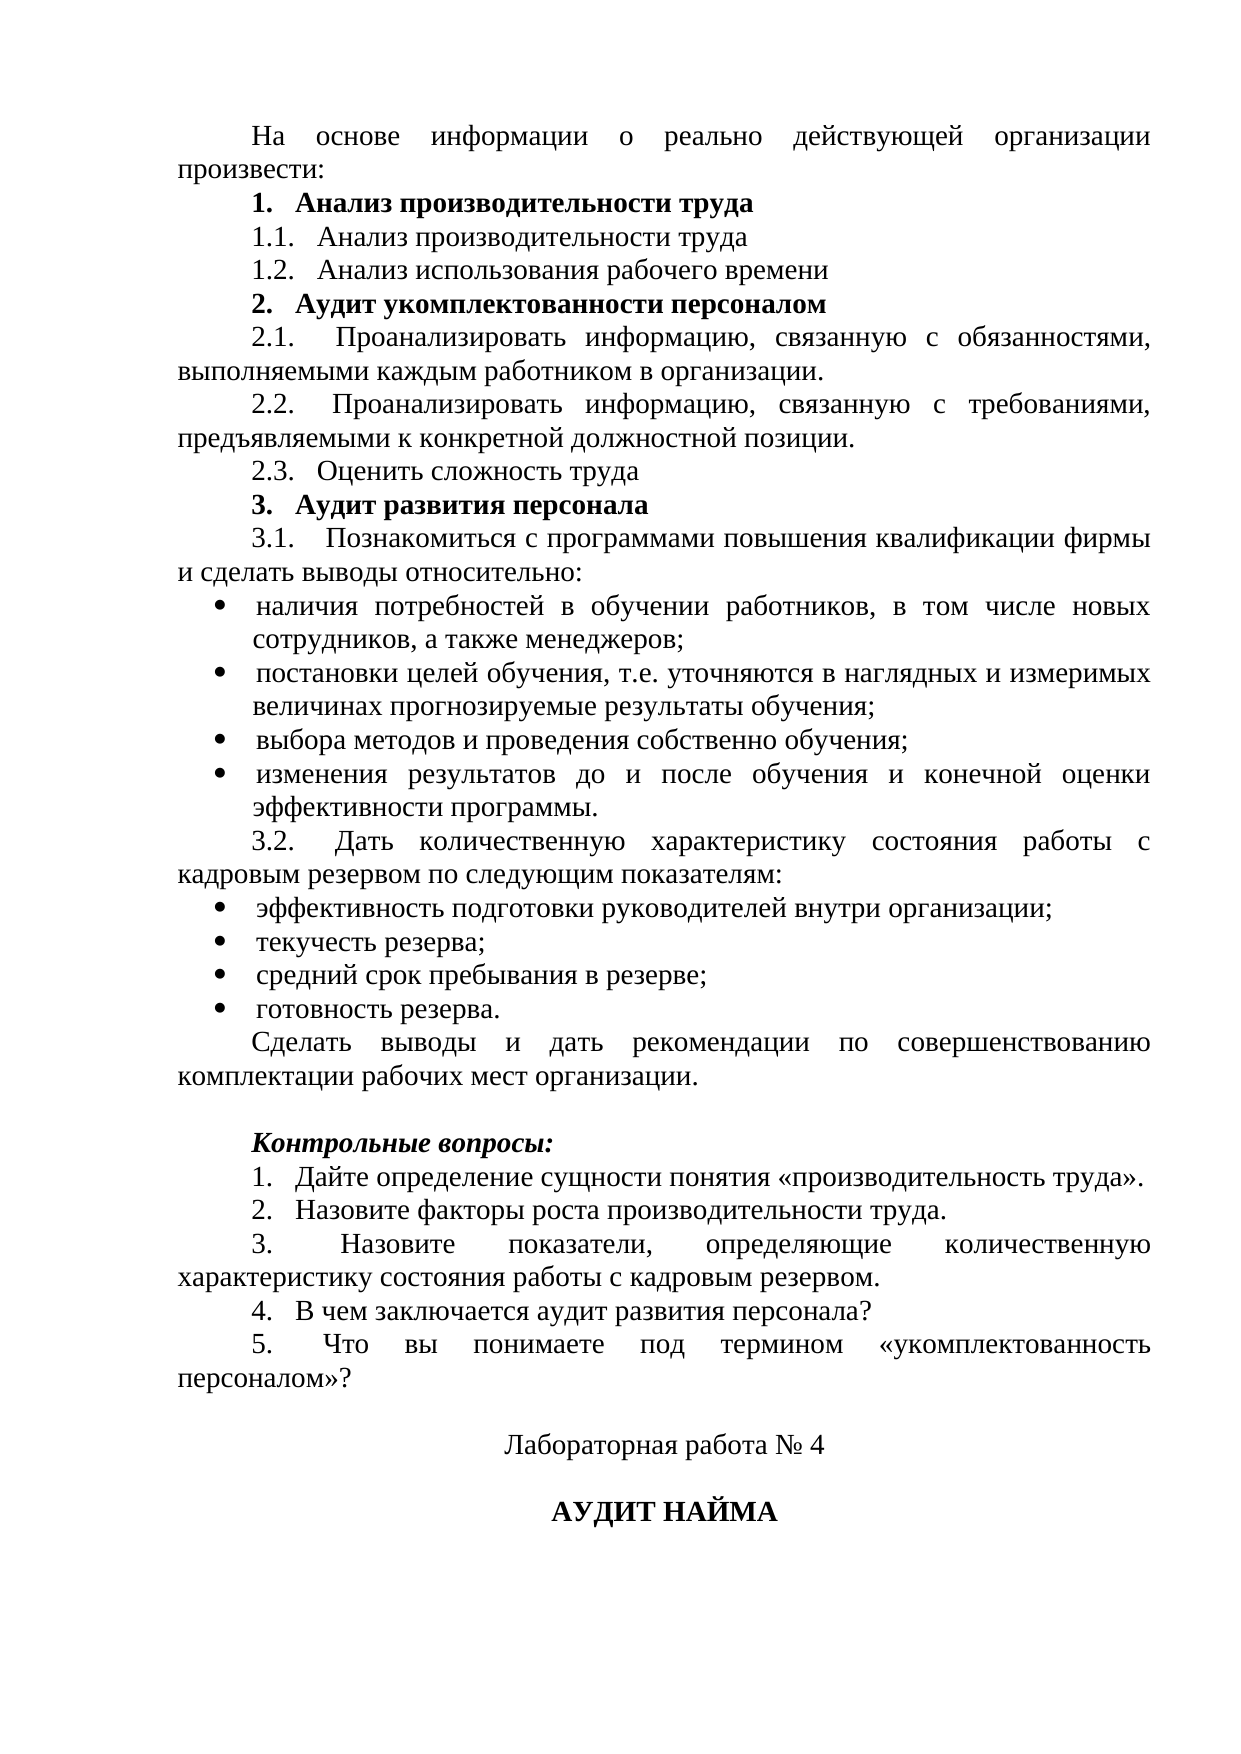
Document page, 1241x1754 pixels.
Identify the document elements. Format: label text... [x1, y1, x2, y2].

text · наличия потребностей в обучении работников, в том числе новых сотрудников, а также менеджеров; [215, 588, 1152, 655]
text Контрольные вопросы: [177, 1125, 1152, 1159]
text 2.2. Проанализировать информацию, связанную с требованиями, предъявляемыми к конкретной должностной позиции. [177, 386, 1152, 453]
text · эффективность подготовки руководителей внутри организации; [215, 890, 1152, 924]
text 4. В чем заключается аудит развития персонала? [177, 1293, 1152, 1326]
text · средний срок пребывания в резерве; [215, 957, 1152, 991]
text 3.2. Дать количественную характеристику состояния работы с кадровым резервом по следующим показателям: [177, 823, 1152, 890]
text 1.2. Анализ использования рабочего времени [177, 252, 1152, 286]
text 1.1. Анализ производительности труда [177, 219, 1152, 252]
text · изменения результатов до и после обучения и конечной оценки эффективности программы. [215, 756, 1152, 823]
text 2.3. Оценить сложность труда [177, 453, 1152, 487]
text · выбора методов и проведения собственно обучения; [215, 722, 1152, 756]
text На основе информации о реально действующей организации произвести: [177, 118, 1152, 185]
text Сделать выводы и дать рекомендации по совершенствованию комплектации рабочих мест организации. [177, 1024, 1152, 1092]
text 3. Назовите показатели, определяющие количественную характеристику состояния работы с кадровым резервом. [177, 1226, 1152, 1293]
text 3. Аудит развития персонала [177, 487, 1152, 521]
text · текучесть резерва; [215, 924, 1152, 957]
text 1. Анализ производительности труда [177, 185, 1152, 219]
text 3.1. Познакомиться с программами повышения квалификации фирмы и сделать выводы относительно: [177, 521, 1152, 588]
text · готовность резерва. [215, 991, 1152, 1024]
text 2. Аудит укомплектованности персоналом [177, 286, 1152, 319]
text АУДИТ НАЙМА [177, 1494, 1152, 1528]
text 1. Дайте определение сущности понятия «производительность труда». [177, 1159, 1152, 1192]
text 2. Назовите факторы роста производительности труда. [177, 1192, 1152, 1226]
text · постановки целей обучения, т.е. уточняются в наглядных и измеримых величинах прогнозируемые результаты обучения; [215, 655, 1152, 722]
text Лабораторная работа № 4 [177, 1427, 1152, 1461]
text 2.1. Проанализировать информацию, связанную с обязанностями, выполняемыми каждым работником в организации. [177, 319, 1152, 386]
text 5. Что вы понимаете под термином «укомплектованность персоналом»? [177, 1326, 1152, 1393]
